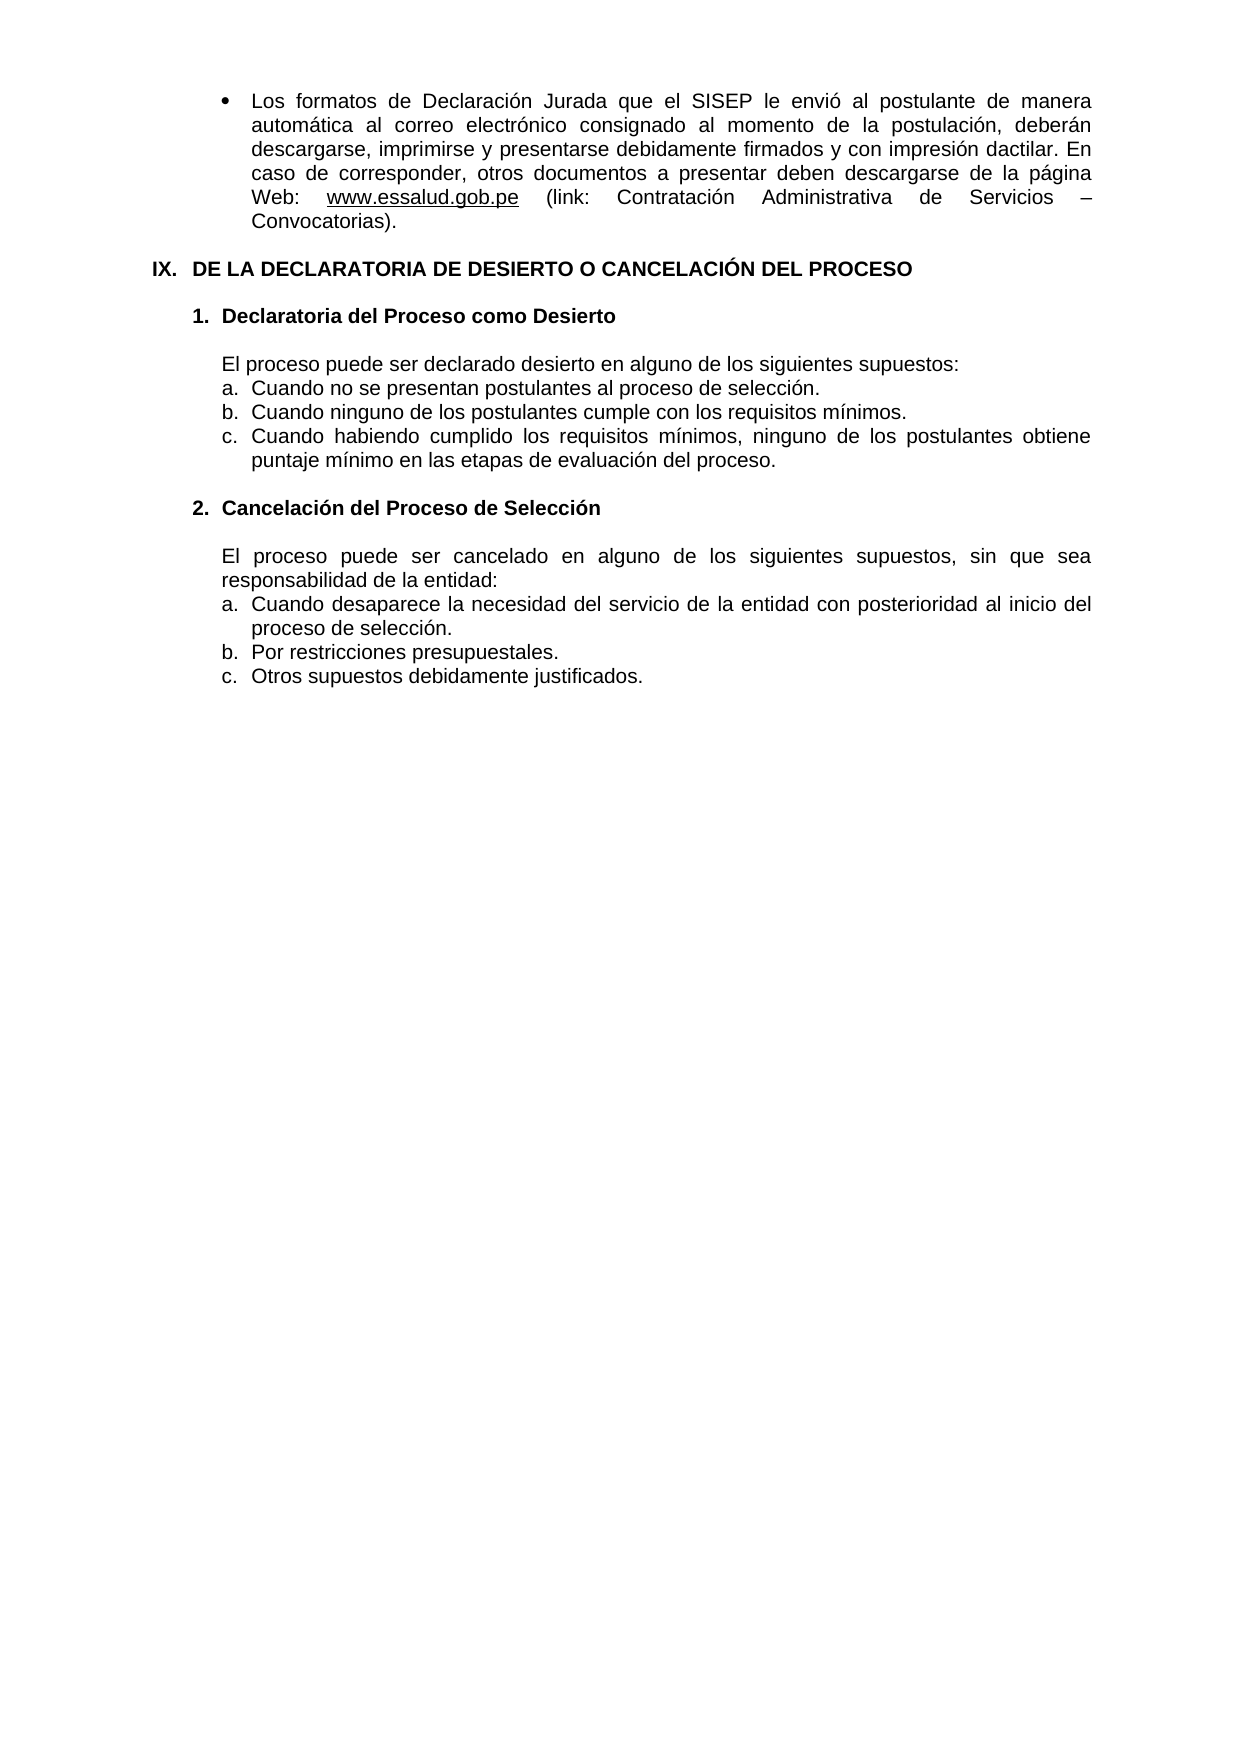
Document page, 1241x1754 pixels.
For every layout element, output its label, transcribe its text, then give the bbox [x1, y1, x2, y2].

list Otros supuestos debidamente justificados. [221, 664, 1092, 688]
text El proceso puede ser cancelado en alguno de los siguientes supuestos, sin que sea responsabilidad de la entidad: [221, 544, 1092, 592]
text El proceso puede ser declarado desierto en alguno de los siguientes supuestos: [221, 352, 1092, 376]
list Cuando ninguno de los postulantes cumple con los requisitos mínimos. [222, 400, 1092, 424]
list Declaratoria del Proceso como Desierto [192, 304, 1092, 328]
list Cuando no se presentan postulantes al proceso de selección. [222, 376, 1092, 400]
list Cuando desaparece la necesidad del servicio de la entidad con posterioridad al inicio del proceso de selección. [221, 592, 1092, 640]
list Cuando habiendo cumplido los requisitos mínimos, ninguno de los postulantes obtiene puntaje mínimo en las etapas de evaluación del proceso. [222, 424, 1092, 472]
list Cancelación del Proceso de Selección [192, 496, 1092, 520]
list Los formatos de Declaración Jurada que el SISEP le envió al postulante de manera automática al correo electrónico consignado al momento de la postulación, deberán descargarse, imprimirse y presentarse debidamente firmados y con impresión dactilar. En caso de corresponder, otros documentos a presentar deben descargarse de la página Web: www.essalud.gob.pe (link: Contratación Administrativa de Servicios – Convocatorias). [222, 89, 1092, 232]
list Por restricciones presupuestales. [221, 640, 1092, 664]
list DE LA DECLARATORIA DE DESIERTO O CANCELACIÓN DEL PROCESO [177, 256, 1092, 280]
